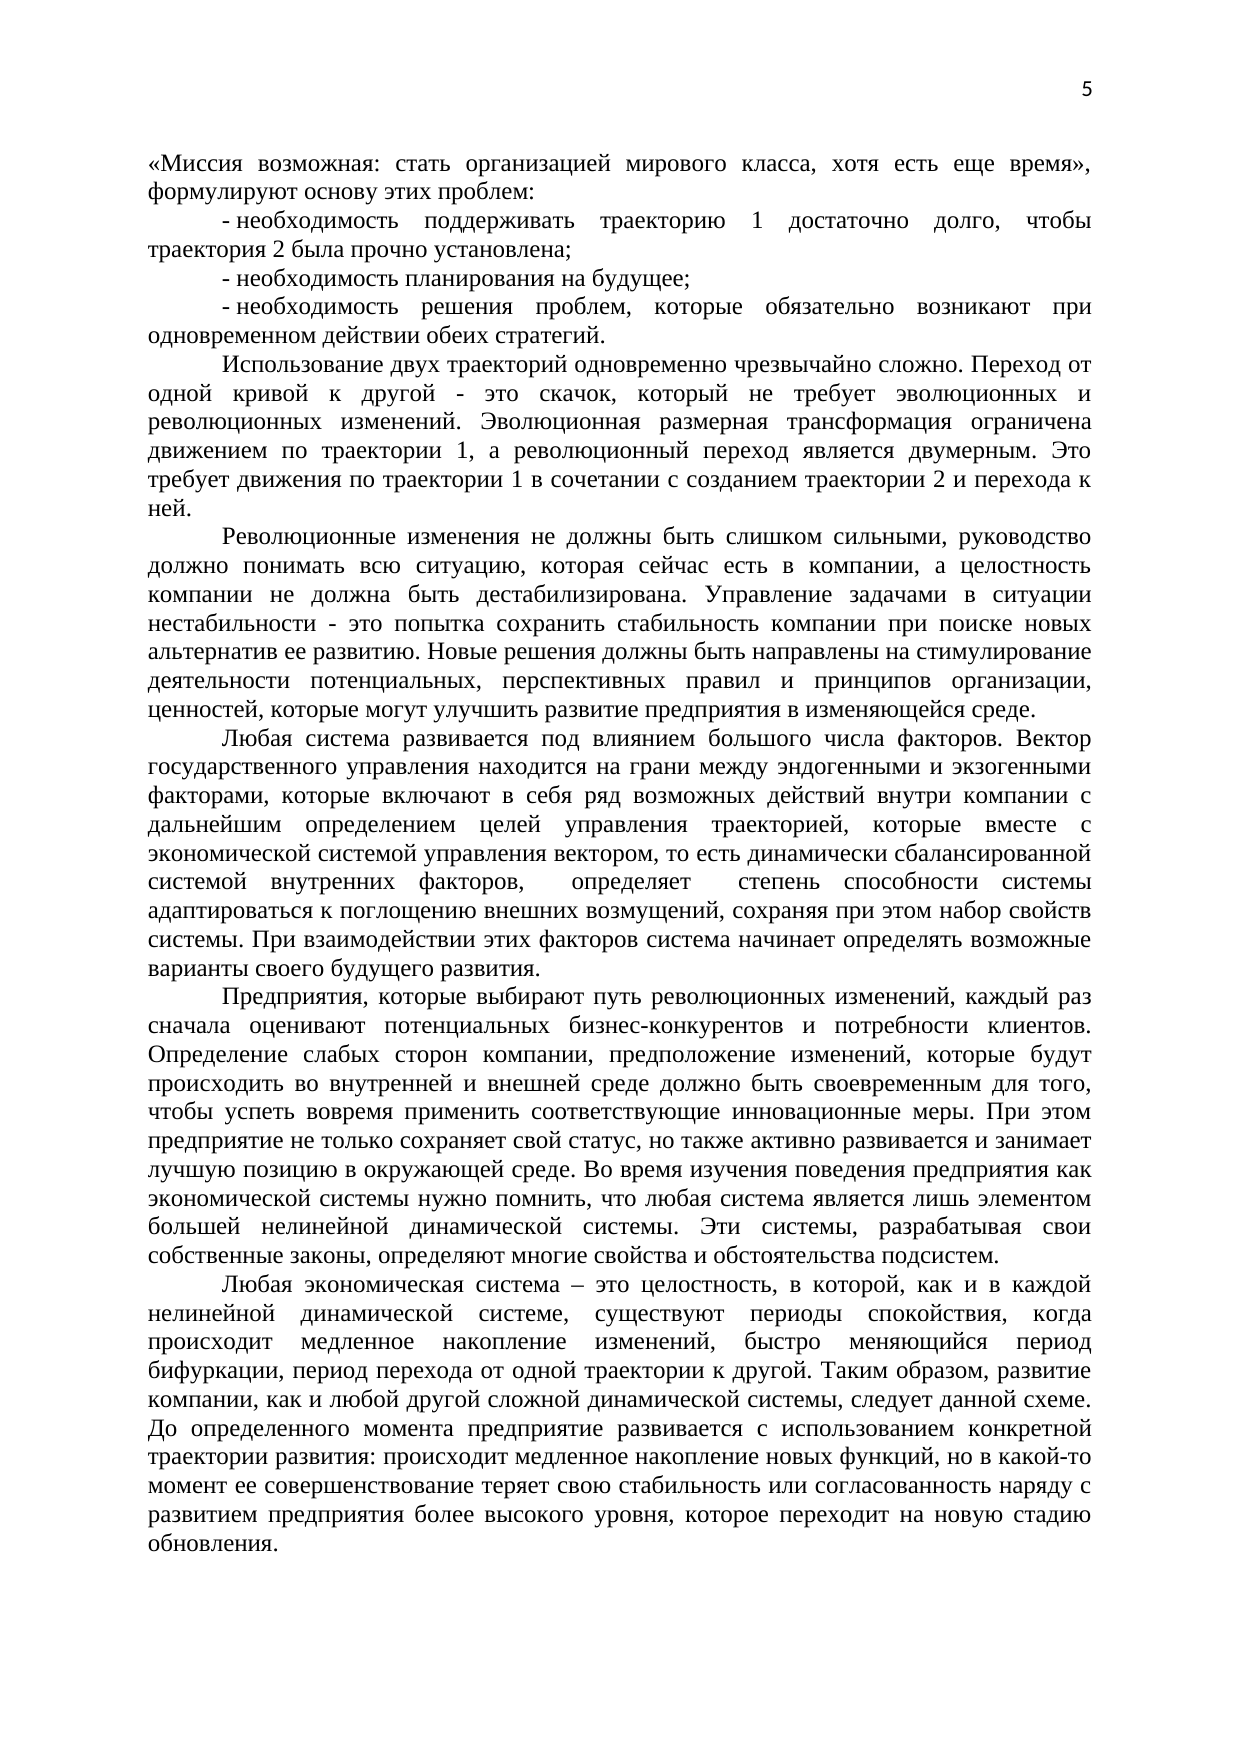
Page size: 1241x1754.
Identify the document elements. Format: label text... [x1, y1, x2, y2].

text Использование двух траекторий одновременно чрезвычайно сложно. Переход от одной кривой к другой - это скачок, который не требует эволюционных и революционных изменений. Эволюционная размерная трансформация ограничена движением по траектории 1, а революционный переход является двумерным. Это требует движения по траектории 1 в сочетании с созданием траектории 2 и перехода к ней. [148, 349, 1092, 521]
text - необходимость планирования на будущее; [148, 263, 1092, 291]
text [148, 148, 1092, 205]
text Любая система развивается под влиянием большого числа факторов. Вектор государственного управления находится на грани между эндогенными и экзогенными факторами, которые включают в себя ряд возможных действий внутри компании с дальнейшим определением целей управления траекторией, которые вместе с экономической системой управления вектором, то есть динамически сбалансированной системой внутренних факторов, определяет степень способности системы адаптироваться к поглощению внешних возмущений, сохраняя при этом набор свойств системы. При взаимодействии этих факторов система начинает определять возможные варианты своего будущего развития. [148, 723, 1092, 981]
text Революционные изменения не должны быть слишком сильными, руководство должно понимать всю ситуацию, которая сейчас есть в компании, а целостность компании не должна быть дестабилизирована. Управление задачами в ситуации нестабильности - это попытка сохранить стабильность компании при поиске новых альтернатив ее развитию. Новые решения должны быть направлены на стимулирование деятельности потенциальных, перспективных правил и принципов организации, ценностей, которые могут улучшить развитие предприятия в изменяющейся среде. [148, 521, 1092, 723]
text - необходимость решения проблем, которые обязательно возникают при одновременном действии обеих стратегий. [148, 291, 1092, 349]
text Любая экономическая система – это целостность, в которой, как и в каждой нелинейной динамической системе, существуют периоды спокойствия, когда происходит медленное накопление изменений, быстро меняющийся период бифуркации, период перехода от одной траектории к другой. Таким образом, развитие компании, как и любой другой сложной динамической системы, следует данной схеме. До определенного момента предприятие развивается с использованием конкретной траектории развития: происходит медленное накопление новых функций, но в какой-то момент ее совершенствование теряет свою стабильность или согласованность наряду с развитием предприятия более высокого уровня, которое переходит на новую стадию обновления. [148, 1269, 1092, 1556]
text Предприятия, которые выбирают путь революционных изменений, каждый раз сначала оценивают потенциальных бизнес-конкурентов и потребности клиентов. Определение слабых сторон компании, предположение изменений, которые будут происходить во внутренней и внешней среде должно быть своевременным для того, чтобы успеть вовремя применить соответствующие инновационные меры. При этом предприятие не только сохраняет свой статус, но также активно развивается и занимает лучшую позицию в окружающей среде. Во время изучения поведения предприятия как экономической системы нужно помнить, что любая система является лишь элементом большей нелинейной динамической системы. Эти системы, разрабатывая свои собственные законы, определяют многие свойства и обстоятельства подсистем. [148, 981, 1092, 1269]
text - необходимость поддерживать траекторию 1 достаточно долго, чтобы траектория 2 была прочно установлена; [148, 205, 1092, 263]
